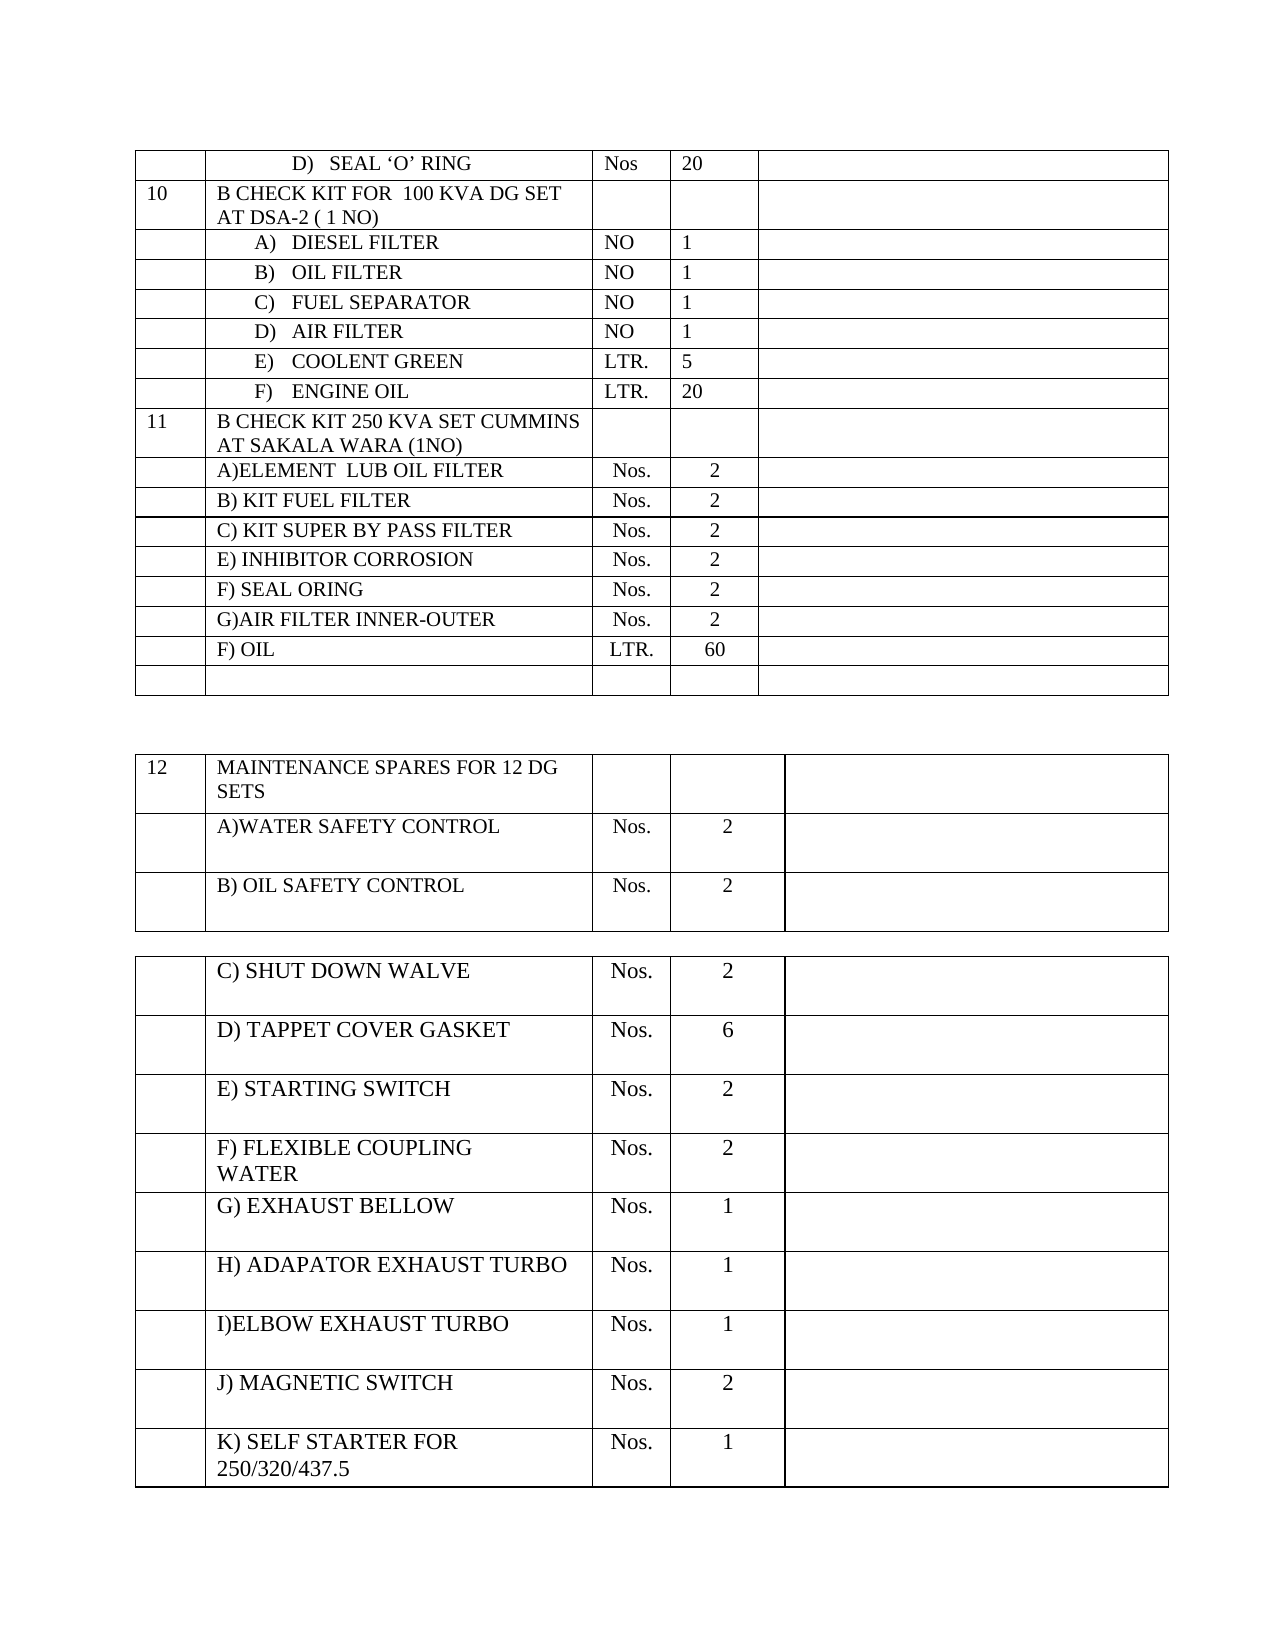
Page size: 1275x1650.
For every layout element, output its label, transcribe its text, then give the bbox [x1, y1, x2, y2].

table_cell [759, 637, 1168, 665]
table_cell [136, 1075, 205, 1133]
table_cell Nos. [593, 607, 670, 636]
table_cell [136, 488, 205, 516]
table_cell 2 [671, 1134, 784, 1192]
table_cell [136, 290, 205, 318]
table_cell 1 [671, 319, 758, 348]
table_cell [136, 230, 205, 259]
table_cell D) TAPPET COVER GASKET [206, 1016, 592, 1074]
table_cell [759, 230, 1168, 259]
table_cell [136, 458, 205, 487]
table_cell E) STARTING SWITCH [206, 1075, 592, 1133]
table_cell Nos. [593, 518, 670, 546]
table_cell [136, 577, 205, 606]
table_cell [759, 577, 1168, 606]
table_cell 2 [671, 1370, 784, 1427]
table_header [786, 755, 1168, 813]
table_cell [759, 349, 1168, 378]
table_cell 1 [671, 1311, 784, 1368]
table_cell [136, 547, 205, 576]
table_cell 5 [671, 349, 758, 378]
table_cell Nos. [593, 1075, 670, 1133]
table_header 12 [136, 755, 205, 813]
table_cell B CHECK KIT FOR 100 KVA DG SET AT DSA-2 ( 1 NO) [206, 181, 592, 229]
table_cell 2 [671, 814, 784, 872]
table_header [786, 957, 1168, 1015]
table_cell A)ELEMENT LUB OIL FILTER [206, 458, 592, 487]
table_cell [671, 666, 758, 695]
table_cell 11 [136, 409, 205, 457]
table_cell 20 [671, 379, 758, 408]
table_cell J) MAGNETIC SWITCH [206, 1370, 592, 1427]
table_cell [759, 260, 1168, 288]
table_cell 1 [671, 1193, 784, 1251]
table_cell SEAL ‘O’ RING [206, 151, 592, 180]
table_cell Nos. [593, 458, 670, 487]
table_cell [136, 151, 205, 180]
table_cell NO [593, 260, 670, 288]
table_cell 2 [671, 873, 784, 931]
table_cell [786, 1370, 1168, 1427]
table_cell [759, 181, 1168, 229]
table_cell ENGINE OIL [206, 379, 592, 408]
table_cell 1 [671, 1252, 784, 1309]
table_cell [136, 518, 205, 546]
table_header MAINTENANCE SPARES FOR 12 DG SETS [206, 755, 592, 813]
table_cell 2 [671, 488, 758, 516]
table_header C) SHUT DOWN WALVE [206, 957, 592, 1015]
table_cell 1 [671, 1429, 784, 1486]
table_cell A)WATER SAFETY CONTROL [206, 814, 592, 872]
table_cell [136, 349, 205, 378]
table_cell 2 [671, 547, 758, 576]
table_cell 2 [671, 518, 758, 546]
table_cell Nos. [593, 1429, 670, 1486]
table_cell B) KIT FUEL FILTER [206, 488, 592, 516]
table_cell [136, 1016, 205, 1074]
table_cell [136, 1429, 205, 1486]
table_cell [206, 666, 592, 695]
table_cell 60 [671, 637, 758, 665]
table_cell [136, 666, 205, 695]
table_cell [759, 607, 1168, 636]
table_header [671, 755, 784, 813]
table_cell Nos. [593, 1252, 670, 1309]
table_cell Nos. [593, 547, 670, 576]
table_cell 20 [671, 151, 758, 180]
table_cell [136, 814, 205, 872]
table_cell Nos. [593, 1193, 670, 1251]
table_cell Nos [593, 151, 670, 180]
table_cell NO [593, 230, 670, 259]
table_cell 2 [671, 1075, 784, 1133]
table_cell [786, 1252, 1168, 1309]
table_cell [136, 1311, 205, 1368]
table_cell [759, 409, 1168, 457]
table_cell [136, 319, 205, 348]
table_cell [786, 873, 1168, 931]
table_cell [759, 379, 1168, 408]
table_cell [593, 181, 670, 229]
table_cell FUEL SEPARATOR [206, 290, 592, 318]
table_cell [786, 1016, 1168, 1074]
table_cell 2 [671, 458, 758, 487]
table_header Nos. [593, 957, 670, 1015]
table_cell LTR. [593, 349, 670, 378]
table_cell F) FLEXIBLE COUPLING WATER [206, 1134, 592, 1192]
table_cell [759, 547, 1168, 576]
table_cell [786, 1075, 1168, 1133]
table_cell Nos. [593, 814, 670, 872]
table_cell [671, 409, 758, 457]
table_cell [786, 1193, 1168, 1251]
table_cell [136, 1252, 205, 1309]
table_cell [136, 873, 205, 931]
table_cell [136, 260, 205, 288]
table_cell Nos. [593, 1016, 670, 1074]
table_cell B CHECK KIT 250 KVA SET CUMMINS AT SAKALA WARA (1NO) [206, 409, 592, 457]
table_cell [759, 458, 1168, 487]
table_cell 2 [671, 577, 758, 606]
table_cell Nos. [593, 1311, 670, 1368]
table_cell [593, 666, 670, 695]
table_cell F) SEAL ORING [206, 577, 592, 606]
table_header [136, 957, 205, 1015]
table_cell DIESEL FILTER [206, 230, 592, 259]
table_cell [759, 319, 1168, 348]
table_cell 10 [136, 181, 205, 229]
table_cell [786, 1311, 1168, 1368]
table_cell 2 [671, 607, 758, 636]
table_cell C) KIT SUPER BY PASS FILTER [206, 518, 592, 546]
table_cell NO [593, 319, 670, 348]
table_cell COOLENT GREEN [206, 349, 592, 378]
table_cell [759, 290, 1168, 318]
table_cell K) SELF STARTER FOR 250/320/437.5 [206, 1429, 592, 1486]
table_cell F) OIL [206, 637, 592, 665]
table_cell Nos. [593, 1370, 670, 1427]
table_cell [759, 518, 1168, 546]
table_cell I)ELBOW EXHAUST TURBO [206, 1311, 592, 1368]
table_cell Nos. [593, 873, 670, 931]
table_cell [671, 181, 758, 229]
table_cell E) INHIBITOR CORROSION [206, 547, 592, 576]
table_cell G) EXHAUST BELLOW [206, 1193, 592, 1251]
table_cell [786, 1134, 1168, 1192]
table_header 2 [671, 957, 784, 1015]
table_cell Nos. [593, 577, 670, 606]
table_cell [759, 488, 1168, 516]
table_cell NO [593, 290, 670, 318]
table_cell 6 [671, 1016, 784, 1074]
table_cell [759, 151, 1168, 180]
table_cell [136, 1370, 205, 1427]
table_cell B) OIL SAFETY CONTROL [206, 873, 592, 931]
table_cell [136, 1134, 205, 1192]
table_cell [136, 637, 205, 665]
table_header [593, 755, 670, 813]
table_cell [786, 1429, 1168, 1486]
table_cell 1 [671, 260, 758, 288]
table_cell AIR FILTER [206, 319, 592, 348]
table_cell [759, 666, 1168, 695]
table_cell LTR. [593, 637, 670, 665]
table_cell Nos. [593, 1134, 670, 1192]
table_cell [136, 1193, 205, 1251]
table_cell G)AIR FILTER INNER-OUTER [206, 607, 592, 636]
table_cell H) ADAPATOR EXHAUST TURBO [206, 1252, 592, 1309]
table_cell 1 [671, 290, 758, 318]
table_cell Nos. [593, 488, 670, 516]
table_cell LTR. [593, 379, 670, 408]
table_cell OIL FILTER [206, 260, 592, 288]
table_cell [593, 409, 670, 457]
table_cell [786, 814, 1168, 872]
table_cell [136, 379, 205, 408]
table_cell 1 [671, 230, 758, 259]
table_cell [136, 607, 205, 636]
